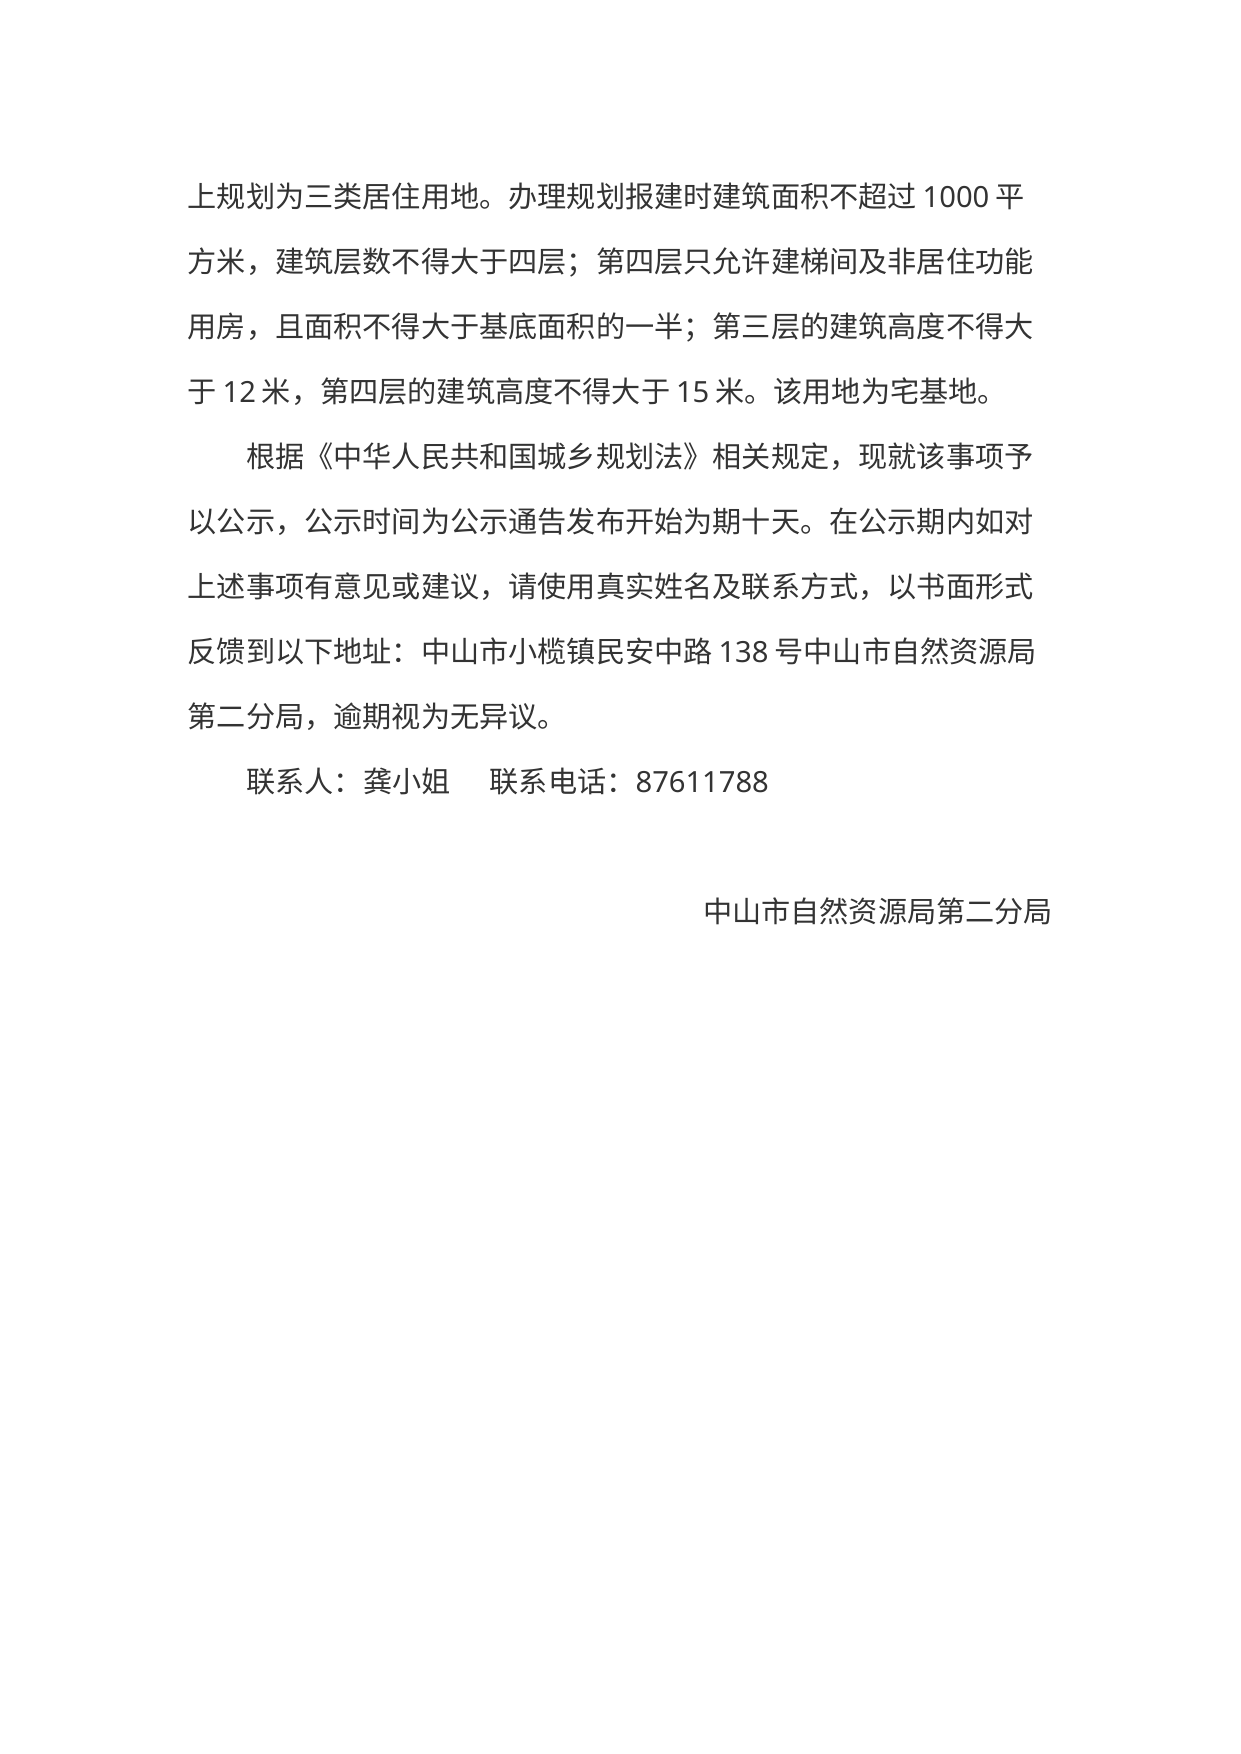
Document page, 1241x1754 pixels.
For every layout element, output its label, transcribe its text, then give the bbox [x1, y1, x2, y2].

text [187, 162, 1053, 422]
text 联系人：龚小姐 联系电话：87611788 [187, 747, 1053, 812]
text 中山市自然资源局第二分局 [187, 877, 1053, 942]
text 根据《中华人民共和国城乡规划法》相关规定，现就该事项予以公示，公示时间为公示通告发布开始为期十天。在公示期内如对上述事项有意见或建议，请使用真实姓名及联系方式，以书面形式反馈到以下地址：中山市小榄镇民安中路138号中山市自然资源局第二分局，逾期视为无异议。 [187, 422, 1053, 747]
